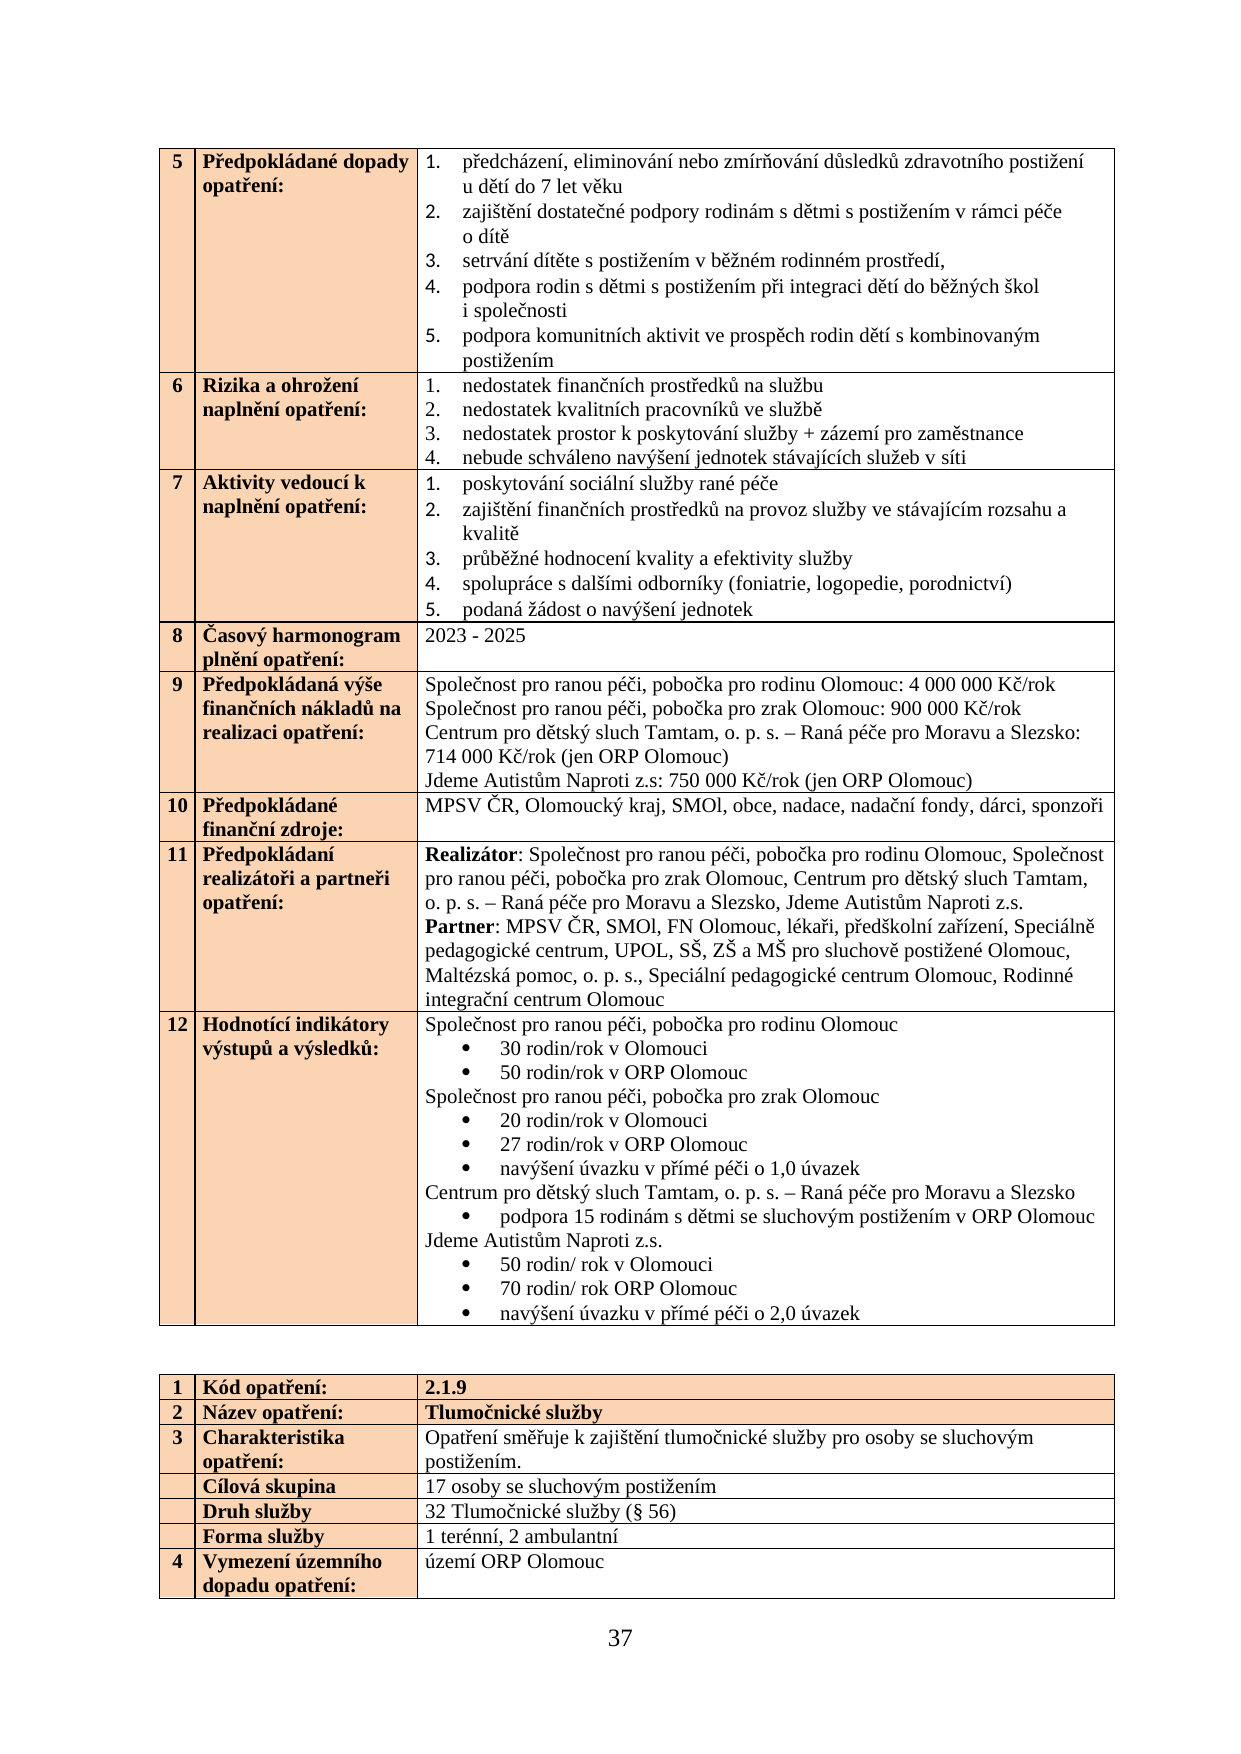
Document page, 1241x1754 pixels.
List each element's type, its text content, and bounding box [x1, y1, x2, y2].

table_cell 3 [160, 1425, 194, 1473]
table_cell poskytování sociální služby rané péče zajištění finančních prostředků na provoz služby ve stávajícím rozsahu a kvalitě průběžné hodnocení kvality a efektivity služby spolupráce s dalšími odborníky (foniatrie, logopedie, porodnictví) podaná žádost o navýšení jednotek [418, 470, 1114, 621]
table_cell Vymezení územního dopadu opatření: [196, 1549, 417, 1597]
table_cell Aktivity vedoucí k naplnění opatření: [196, 470, 417, 621]
table_cell 32 Tlumočnické služby (§ 56) [418, 1499, 1114, 1523]
table_cell nedostatek finančních prostředků na službu nedostatek kvalitních pracovníků ve službě nedostatek prostor k poskytování služby + zázemí pro zaměstnance nebude schváleno navýšení jednotek stávajících služeb v síti [418, 373, 1114, 469]
table_cell Druh služby [196, 1499, 417, 1523]
table_cell 1 terénní, 2 ambulantní [418, 1524, 1114, 1548]
table_cell 8 [160, 623, 194, 671]
table_cell Opatření směřuje k zajištění tlumočnické služby pro osoby se sluchovým postižením. [418, 1425, 1114, 1473]
table_cell 2 [160, 1400, 194, 1424]
table_cell [160, 1499, 194, 1523]
table_cell Název opatření: [196, 1400, 417, 1424]
table_cell 7 [160, 470, 194, 621]
table_header 1 [160, 1375, 194, 1399]
table_cell Předpokládané finanční zdroje: [196, 793, 417, 841]
table_cell 10 [160, 793, 194, 841]
table_cell Tlumočnické služby [418, 1400, 1114, 1424]
table_cell Předpokládané dopady opatření: [196, 149, 417, 372]
table_cell 5 [160, 149, 194, 372]
table_cell 9 [160, 672, 194, 792]
table_cell Předpokládaní realizátoři a partneři opatření: [196, 842, 417, 1011]
table_cell Časový harmonogram plnění opatření: [196, 623, 417, 671]
table_cell Realizátor: Společnost pro ranou péči, pobočka pro rodinu Olomouc, Společnost pro ranou péči, pobočka pro zrak Olomouc, Centrum pro dětský sluch Tamtam, o. p. s. – Raná péče pro Moravu a Slezsko, Jdeme Autistům Naproti z.s. Partner: MPSV ČR, SMOl, FN Olomouc, lékaři, předškolní zařízení, Speciálně pedagogické centrum, UPOL, SŠ, ZŠ a MŠ pro sluchově postižené Olomouc, Maltézská pomoc, o. p. s., Speciální pedagogické centrum Olomouc, Rodinné integrační centrum Olomouc [418, 842, 1114, 1011]
table_cell 12 [160, 1012, 194, 1324]
table_cell 11 [160, 842, 194, 1011]
table_cell Předpokládaná výše finančních nákladů na realizaci opatření: [196, 672, 417, 792]
table_cell Společnost pro ranou péči, pobočka pro rodinu Olomouc 30 rodin/rok v Olomouci 50 rodin/rok v ORP Olomouc Společnost pro ranou péči, pobočka pro zrak Olomouc 20 rodin/rok v Olomouci 27 rodin/rok v ORP Olomouc navýšení úvazku v přímé péči o 1,0 úvazek Centrum pro dětský sluch Tamtam, o. p. s. – Raná péče pro Moravu a Slezsko podpora 15 rodinám s dětmi se sluchovým postižením v ORP Olomouc Jdeme Autistům Naproti z.s. 50 rodin/ rok v Olomouci 70 rodin/ rok ORP Olomouc navýšení úvazku v přímé péči o 2,0 úvazek [418, 1012, 1114, 1324]
table_header 2.1.9 [418, 1375, 1114, 1399]
table_cell 6 [160, 373, 194, 469]
table_cell [160, 1524, 194, 1548]
table_cell Rizika a ohrožení naplnění opatření: [196, 373, 417, 469]
table_cell 4 [160, 1549, 194, 1597]
table_cell Cílová skupina [196, 1474, 417, 1498]
table_cell Společnost pro ranou péči, pobočka pro rodinu Olomouc: 4 000 000 Kč/rok Společnost pro ranou péči, pobočka pro zrak Olomouc: 900 000 Kč/rok Centrum pro dětský sluch Tamtam, o. p. s. – Raná péče pro Moravu a Slezsko: 714 000 Kč/rok (jen ORP Olomouc) Jdeme Autistům Naproti z.s: 750 000 Kč/rok (jen ORP Olomouc) [418, 672, 1114, 792]
table_header Kód opatření: [196, 1375, 417, 1399]
table_cell Forma služby [196, 1524, 417, 1548]
table_cell Hodnotící indikátory výstupů a výsledků: [196, 1012, 417, 1324]
table_cell 2023 - 2025 [418, 623, 1114, 671]
table_cell Charakteristika opatření: [196, 1425, 417, 1473]
table_cell [160, 1474, 194, 1498]
table_cell předcházení, eliminování nebo zmírňování důsledků zdravotního postižení u dětí do 7 let věku zajištění dostatečné podpory rodinám s dětmi s postižením v rámci péče o dítě setrvání dítěte s postižením v běžném rodinném prostředí, podpora rodin s dětmi s postižením při integraci dětí do běžných škol i společnosti podpora komunitních aktivit ve prospěch rodin dětí s kombinovaným postižením [418, 149, 1114, 372]
table_cell MPSV ČR, Olomoucký kraj, SMOl, obce, nadace, nadační fondy, dárci, sponzoři [418, 793, 1114, 841]
table_cell území ORP Olomouc [418, 1549, 1114, 1597]
table_cell 17 osoby se sluchovým postižením [418, 1474, 1114, 1498]
